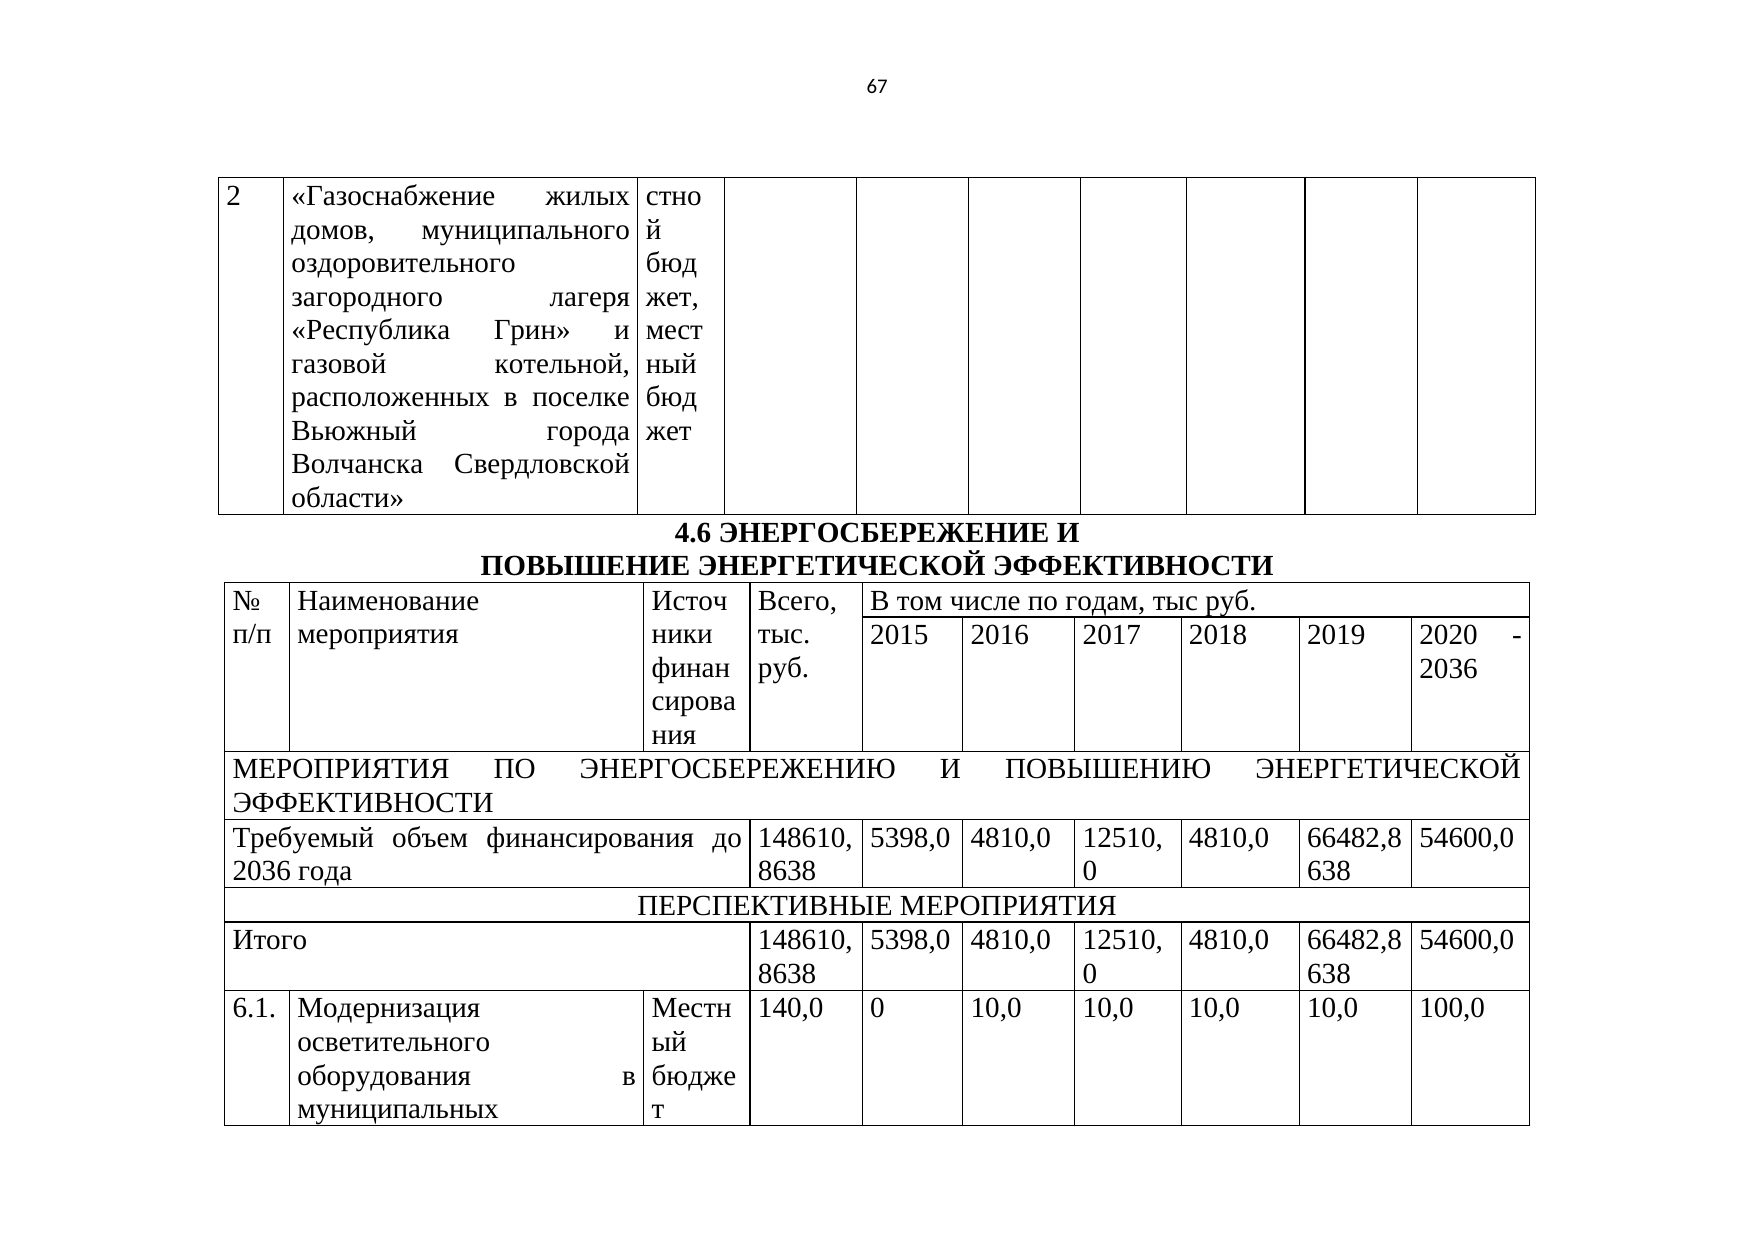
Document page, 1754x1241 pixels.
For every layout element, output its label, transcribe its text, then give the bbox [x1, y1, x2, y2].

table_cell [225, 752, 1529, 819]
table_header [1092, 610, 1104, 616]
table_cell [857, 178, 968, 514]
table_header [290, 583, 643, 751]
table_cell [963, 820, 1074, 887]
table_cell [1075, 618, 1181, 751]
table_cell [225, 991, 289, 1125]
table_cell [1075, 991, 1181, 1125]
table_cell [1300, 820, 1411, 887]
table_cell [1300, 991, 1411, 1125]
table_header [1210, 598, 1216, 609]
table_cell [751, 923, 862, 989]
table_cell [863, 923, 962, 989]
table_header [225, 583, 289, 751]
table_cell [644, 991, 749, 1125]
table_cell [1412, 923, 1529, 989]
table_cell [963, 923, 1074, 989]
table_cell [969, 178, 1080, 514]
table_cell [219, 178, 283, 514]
text ПОВЫШЕНИе ЭНЕРГЕТИЧЕСКОЙ ЭФФЕКТИВНОСТИ [118, 548, 1636, 582]
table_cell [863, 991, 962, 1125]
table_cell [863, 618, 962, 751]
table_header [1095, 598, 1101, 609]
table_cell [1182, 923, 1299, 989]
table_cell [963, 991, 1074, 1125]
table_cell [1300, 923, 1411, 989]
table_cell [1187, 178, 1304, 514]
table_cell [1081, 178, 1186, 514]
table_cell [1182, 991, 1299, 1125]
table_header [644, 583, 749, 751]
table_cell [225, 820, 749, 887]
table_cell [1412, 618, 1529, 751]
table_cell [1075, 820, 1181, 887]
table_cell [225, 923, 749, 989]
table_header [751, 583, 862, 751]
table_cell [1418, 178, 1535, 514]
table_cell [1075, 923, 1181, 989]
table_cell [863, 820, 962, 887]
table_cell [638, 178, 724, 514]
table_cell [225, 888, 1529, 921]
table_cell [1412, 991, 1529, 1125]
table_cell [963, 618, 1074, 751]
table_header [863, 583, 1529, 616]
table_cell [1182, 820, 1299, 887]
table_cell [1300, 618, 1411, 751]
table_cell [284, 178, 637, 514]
text 4.6 ЭНЕРГОСБЕРЕЖЕНИе И [118, 515, 1636, 548]
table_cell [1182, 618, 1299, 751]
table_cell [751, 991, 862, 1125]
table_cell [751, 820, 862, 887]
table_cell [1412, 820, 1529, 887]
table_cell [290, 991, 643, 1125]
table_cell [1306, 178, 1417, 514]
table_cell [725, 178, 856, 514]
